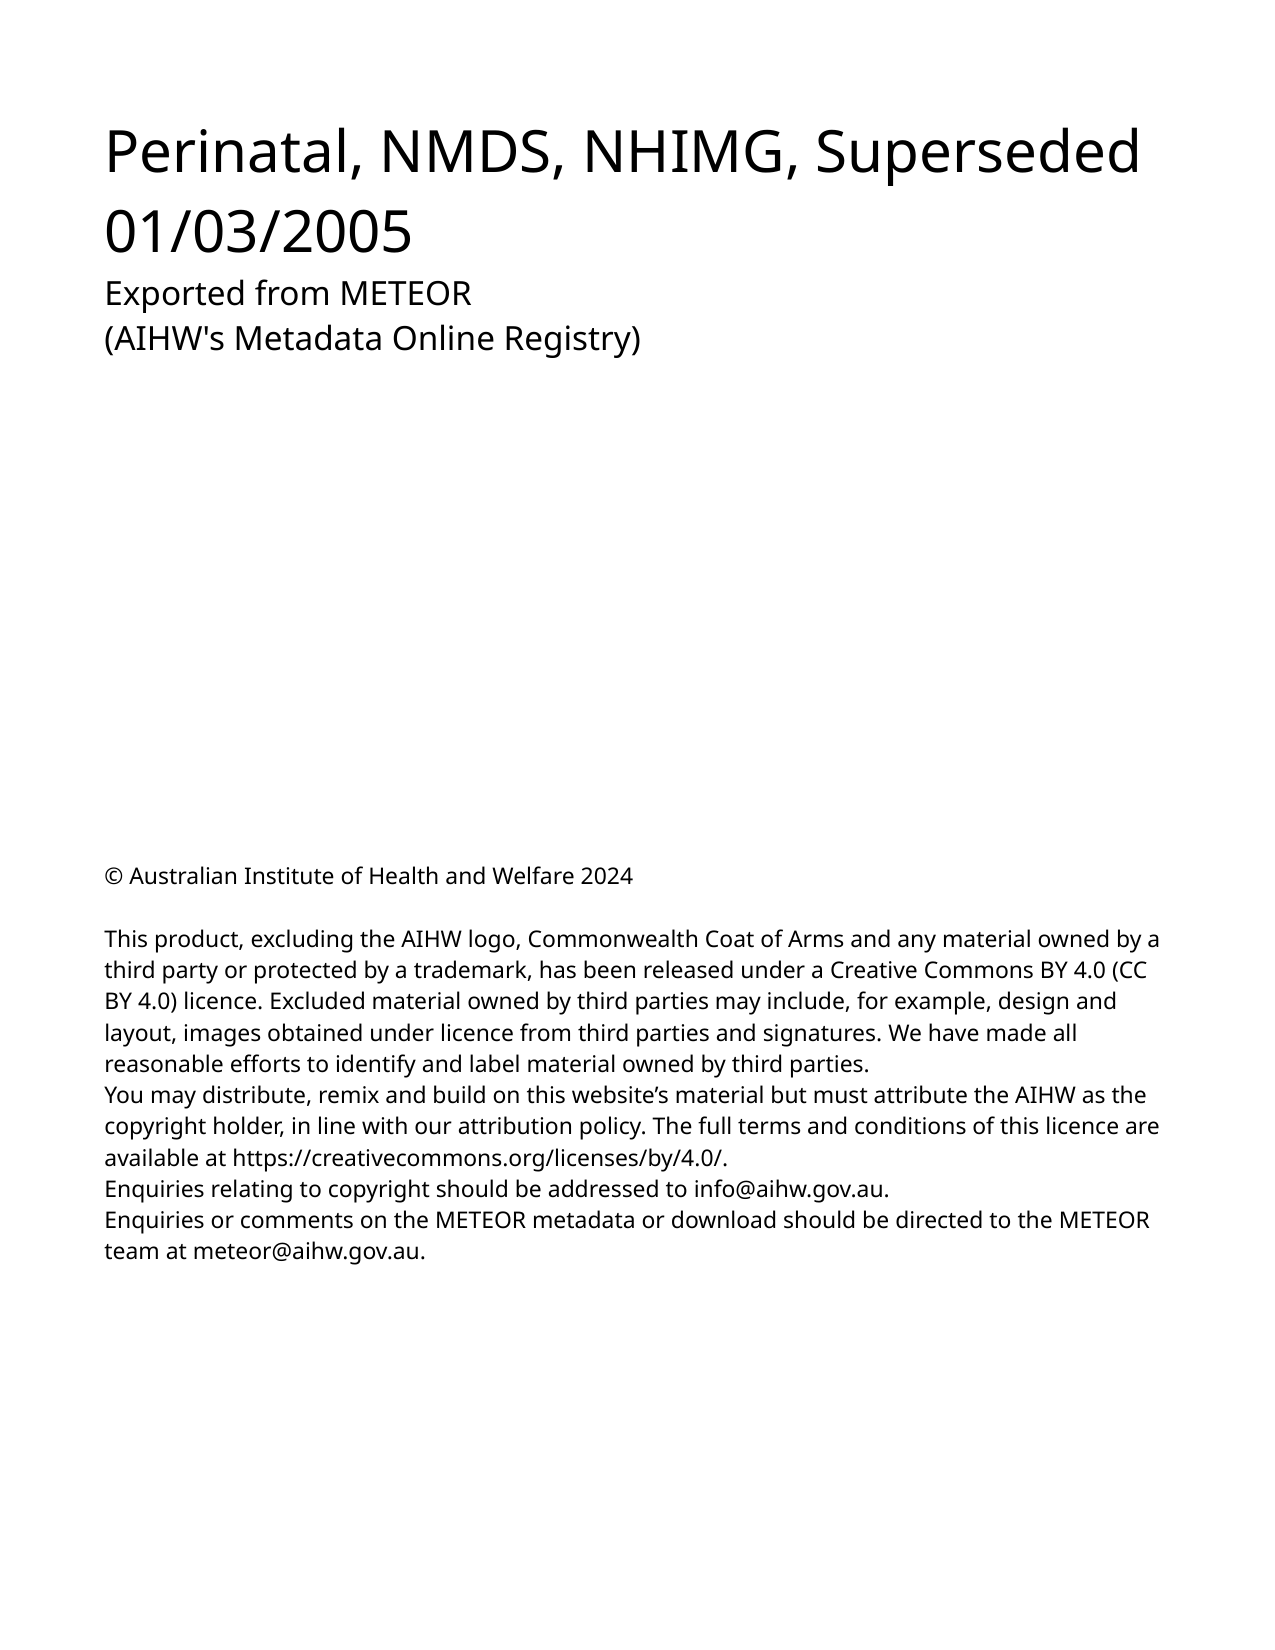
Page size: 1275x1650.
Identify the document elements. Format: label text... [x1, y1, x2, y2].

text Enquiries or comments on the METEOR metadata or download should be directed to the METEOR team at meteor@aihw.gov.au. [104, 1204, 1171, 1266]
text Enquiries relating to copyright should be addressed to info@aihw.gov.au. [104, 1173, 1171, 1204]
subtitle Exported from METEOR [104, 269, 1171, 315]
subtitle (AIHW's Metadata Online Registry) [104, 315, 1171, 360]
text You may distribute, remix and build on this website’s material but must attribute the AIHW as the copyright holder, in line with our attribution policy. The full terms and conditions of this licence are available at https://creativecommons.org/licenses/by/4.0/. [104, 1079, 1171, 1173]
text This product, excluding the AIHW logo, Commonwealth Coat of Arms and any material owned by a third party or protected by a trademark, has been released under a Creative Commons BY 4.0 (CC BY 4.0) licence. Excluded material owned by third parties may include, for example, design and layout, images obtained under licence from third parties and signatures. We have made all reasonable efforts to identify and label material owned by third parties. [104, 923, 1171, 1079]
text © Australian Institute of Health and Welfare 2024 [104, 860, 1171, 891]
title Perinatal, NMDS, NHIMG, Superseded 01/03/2005 [104, 110, 1171, 269]
